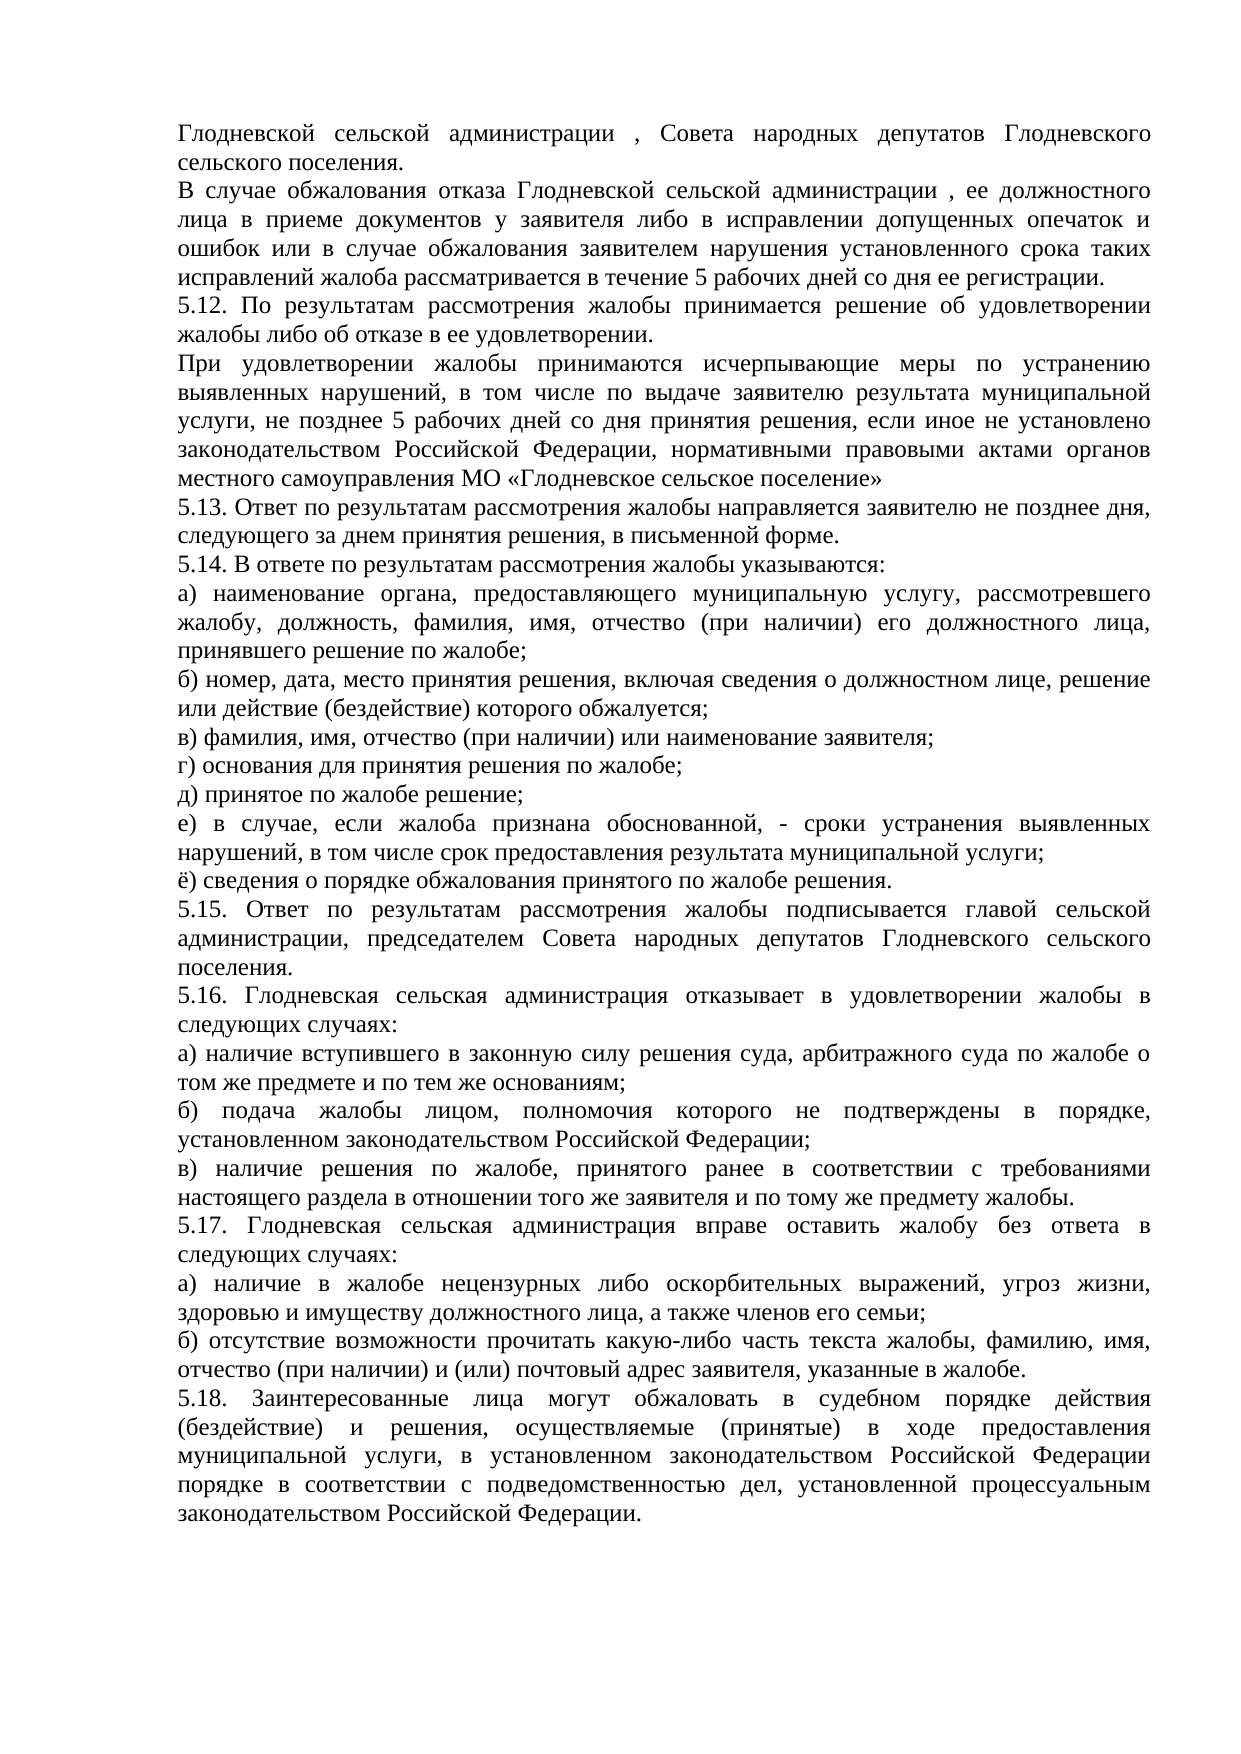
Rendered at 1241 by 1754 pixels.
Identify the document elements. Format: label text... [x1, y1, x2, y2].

text При удовлетворении жалобы принимаются исчерпывающие меры по устранению выявленных нарушений, в том числе по выдаче заявителю результата муниципальной услуги, не позднее 5 рабочих дней со дня принятия решения, если иное не установлено законодательством Российской Федерации, нормативными правовыми актами органов местного самоуправления МО «Глодневское сельское поселение» [177, 348, 1152, 492]
text а) наличие вступившего в законную силу решения суда, арбитражного суда по жалобе о том же предмете и по тем же основаниям; [177, 1038, 1152, 1096]
text а) наименование органа, предоставляющего муниципальную услугу, рассмотревшего жалобу, должность, фамилия, имя, отчество (при наличии) его должностного лица, принявшего решение по жалобе; [177, 578, 1152, 664]
text е) в случае, если жалоба признана обоснованной, - сроки устранения выявленных нарушений, в том числе срок предоставления результата муниципальной услуги; [177, 808, 1152, 866]
text в) фамилия, имя, отчество (при наличии) или наименование заявителя; [177, 722, 1152, 751]
text б) отсутствие возможности прочитать какую-либо часть текста жалобы, фамилию, имя, отчество (при наличии) и (или) почтовый адрес заявителя, указанные в жалобе. [177, 1326, 1152, 1383]
text а) наличие в жалобе нецензурных либо оскорбительных выражений, угроз жизни, здоровью и имуществу должностного лица, а также членов его семьи; [177, 1268, 1152, 1326]
text в) наличие решения по жалобе, принятого ранее в соответствии с требованиями настоящего раздела в отношении того же заявителя и по тому же предмету жалобы. [177, 1153, 1152, 1211]
text ё) сведения о порядке обжалования принятого по жалобе решения. [177, 866, 1152, 894]
text 5.13. Ответ по результатам рассмотрения жалобы направляется заявителю не позднее дня, следующего за днем принятия решения, в письменной форме. [177, 492, 1152, 549]
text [177, 118, 1152, 176]
text В случае обжалования отказа Глодневской сельской администрации , ее должностного лица в приеме документов у заявителя либо в исправлении допущенных опечаток и ошибок или в случае обжалования заявителем нарушения установленного срока таких исправлений жалоба рассматривается в течение 5 рабочих дней со дня ее регистрации. [177, 176, 1152, 291]
text г) основания для принятия решения по жалобе; [177, 751, 1152, 779]
text б) номер, дата, место принятия решения, включая сведения о должностном лице, решение или действие (бездействие) которого обжалуется; [177, 664, 1152, 722]
text 5.12. По результатам рассмотрения жалобы принимается решение об удовлетворении жалобы либо об отказе в ее удовлетворении. [177, 291, 1152, 348]
text б) подача жалобы лицом, полномочия которого не подтверждены в порядке, установленном законодательством Российской Федерации; [177, 1096, 1152, 1153]
text 5.14. В ответе по результатам рассмотрения жалобы указываются: [177, 549, 1152, 578]
text 5.17. Глодневская сельская администрация вправе оставить жалобу без ответа в следующих случаях: [177, 1211, 1152, 1268]
text д) принятое по жалобе решение; [177, 779, 1152, 808]
text 5.16. Глодневская сельская администрация отказывает в удовлетворении жалобы в следующих случаях: [177, 981, 1152, 1038]
text 5.15. Ответ по результатам рассмотрения жалобы подписывается главой сельской администрации, председателем Совета народных депутатов Глодневского сельского поселения. [177, 894, 1152, 981]
text 5.18. Заинтересованные лица могут обжаловать в судебном порядке действия (бездействие) и решения, осуществляемые (принятые) в ходе предоставления муниципальной услуги, в установленном законодательством Российской Федерации порядке в соответствии с подведомственностью дел, установленной процессуальным законодательством Российской Федерации. [177, 1383, 1152, 1527]
